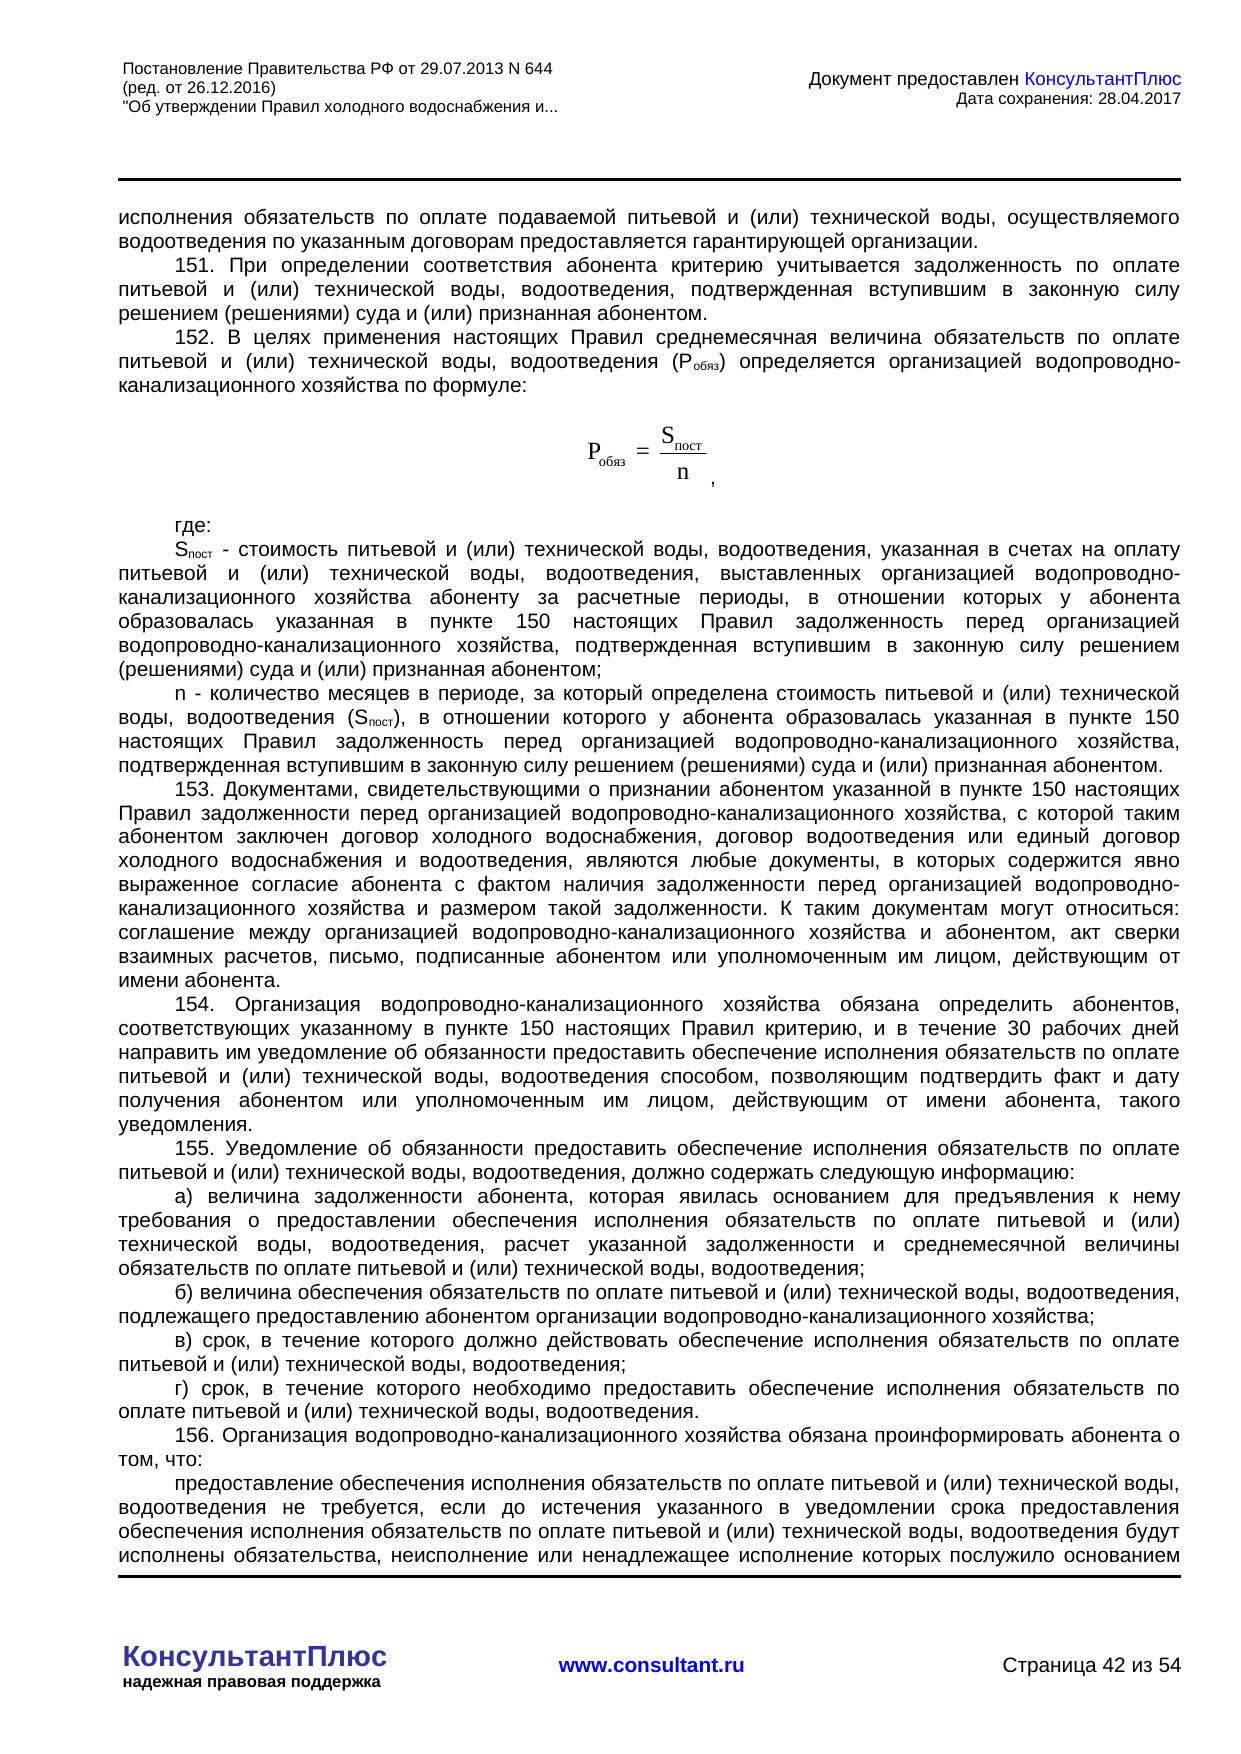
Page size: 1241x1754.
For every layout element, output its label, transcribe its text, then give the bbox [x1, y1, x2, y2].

text г) срок, в течение которого необходимо предоставить обеспечение исполнения обязательств по оплате питьевой и (или) технической воды, водоотведения. [118, 1375, 1181, 1423]
text 153. Документами, свидетельствующими о признании абонентом указанной в пункте 150 настоящих Правил задолженности перед организацией водопроводно-канализационного хозяйства, с которой таким абонентом заключен договор холодного водоснабжения, договор водоотведения или единый договор холодного водоснабжения и водоотведения, являются любые документы, в которых содержится явно выраженное согласие абонента с фактом наличия задолженности перед организацией водопроводно-канализационного хозяйства и размером такой задолженности. К таким документам могут относиться: соглашение между организацией водопроводно-канализационного хозяйства и абонентом, акт сверки взаимных расчетов, письмо, подписанные абонентом или уполномоченным им лицом, действующим от имени абонента. [118, 776, 1181, 992]
text б) величина обеспечения обязательств по оплате питьевой и (или) технической воды, водоотведения, подлежащего предоставлению абонентом организации водопроводно-канализационного хозяйства; [118, 1279, 1181, 1327]
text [118, 1471, 1181, 1567]
text 154. Организация водопроводно-канализационного хозяйства обязана определить абонентов, соответствующих указанному в пункте 150 настоящих Правил критерию, и в течение 30 рабочих дней направить им уведомление об обязанности предоставить обеспечение исполнения обязательств по оплате питьевой и (или) технической воды, водоотведения способом, позволяющим подтвердить факт и дату получения абонентом или уполномоченным им лицом, действующим от имени абонента, такого уведомления. [118, 992, 1181, 1136]
text 152. В целях применения настоящих Правил среднемесячная величина обязательств по оплате питьевой и (или) технической воды, водоотведения (Pобяз) определяется организацией водопроводно-канализационного хозяйства по формуле: [118, 324, 1181, 396]
text в) срок, в течение которого должно действовать обеспечение исполнения обязательств по оплате питьевой и (или) технической воды, водоотведения; [118, 1327, 1181, 1375]
text n - количество месяцев в периоде, за который определена стоимость питьевой и (или) технической воды, водоотведения (Sпост), в отношении которого у абонента образовалась указанная в пункте 150 настоящих Правил задолженность перед организацией водопроводно-канализационного хозяйства, подтвержденная вступившим в законную силу решением (решениями) суда и (или) признанная абонентом. [118, 681, 1181, 776]
text 156. Организация водопроводно-канализационного хозяйства обязана проинформировать абонента о том, что: [118, 1423, 1181, 1471]
text 155. Уведомление об обязанности предоставить обеспечение исполнения обязательств по оплате питьевой и (или) технической воды, водоотведения, должно содержать следующую информацию: [118, 1136, 1181, 1184]
text Sпост - стоимость питьевой и (или) технической воды, водоотведения, указанная в счетах на оплату питьевой и (или) технической воды, водоотведения, выставленных организацией водопроводно-канализационного хозяйства абоненту за расчетные периоды, в отношении которых у абонента образовалась указанная в пункте 150 настоящих Правил задолженность перед организацией водопроводно-канализационного хозяйства, подтвержденная вступившим в законную силу решением (решениями) суда и (или) признанная абонентом; [118, 537, 1181, 681]
text , [118, 420, 1181, 489]
text 151. При определении соответствия абонента критерию учитывается задолженность по оплате питьевой и (или) технической воды, водоотведения, подтвержденная вступившим в законную силу решением (решениями) суда и (или) признанная абонентом. [118, 253, 1181, 324]
text а) величина задолженности абонента, которая явилась основанием для предъявления к нему требования о предоставлении обеспечения исполнения обязательств по оплате питьевой и (или) технической воды, водоотведения, расчет указанной задолженности и среднемесячной величины обязательств по оплате питьевой и (или) технической воды, водоотведения; [118, 1184, 1181, 1279]
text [118, 205, 1181, 253]
text где: [118, 513, 1181, 537]
